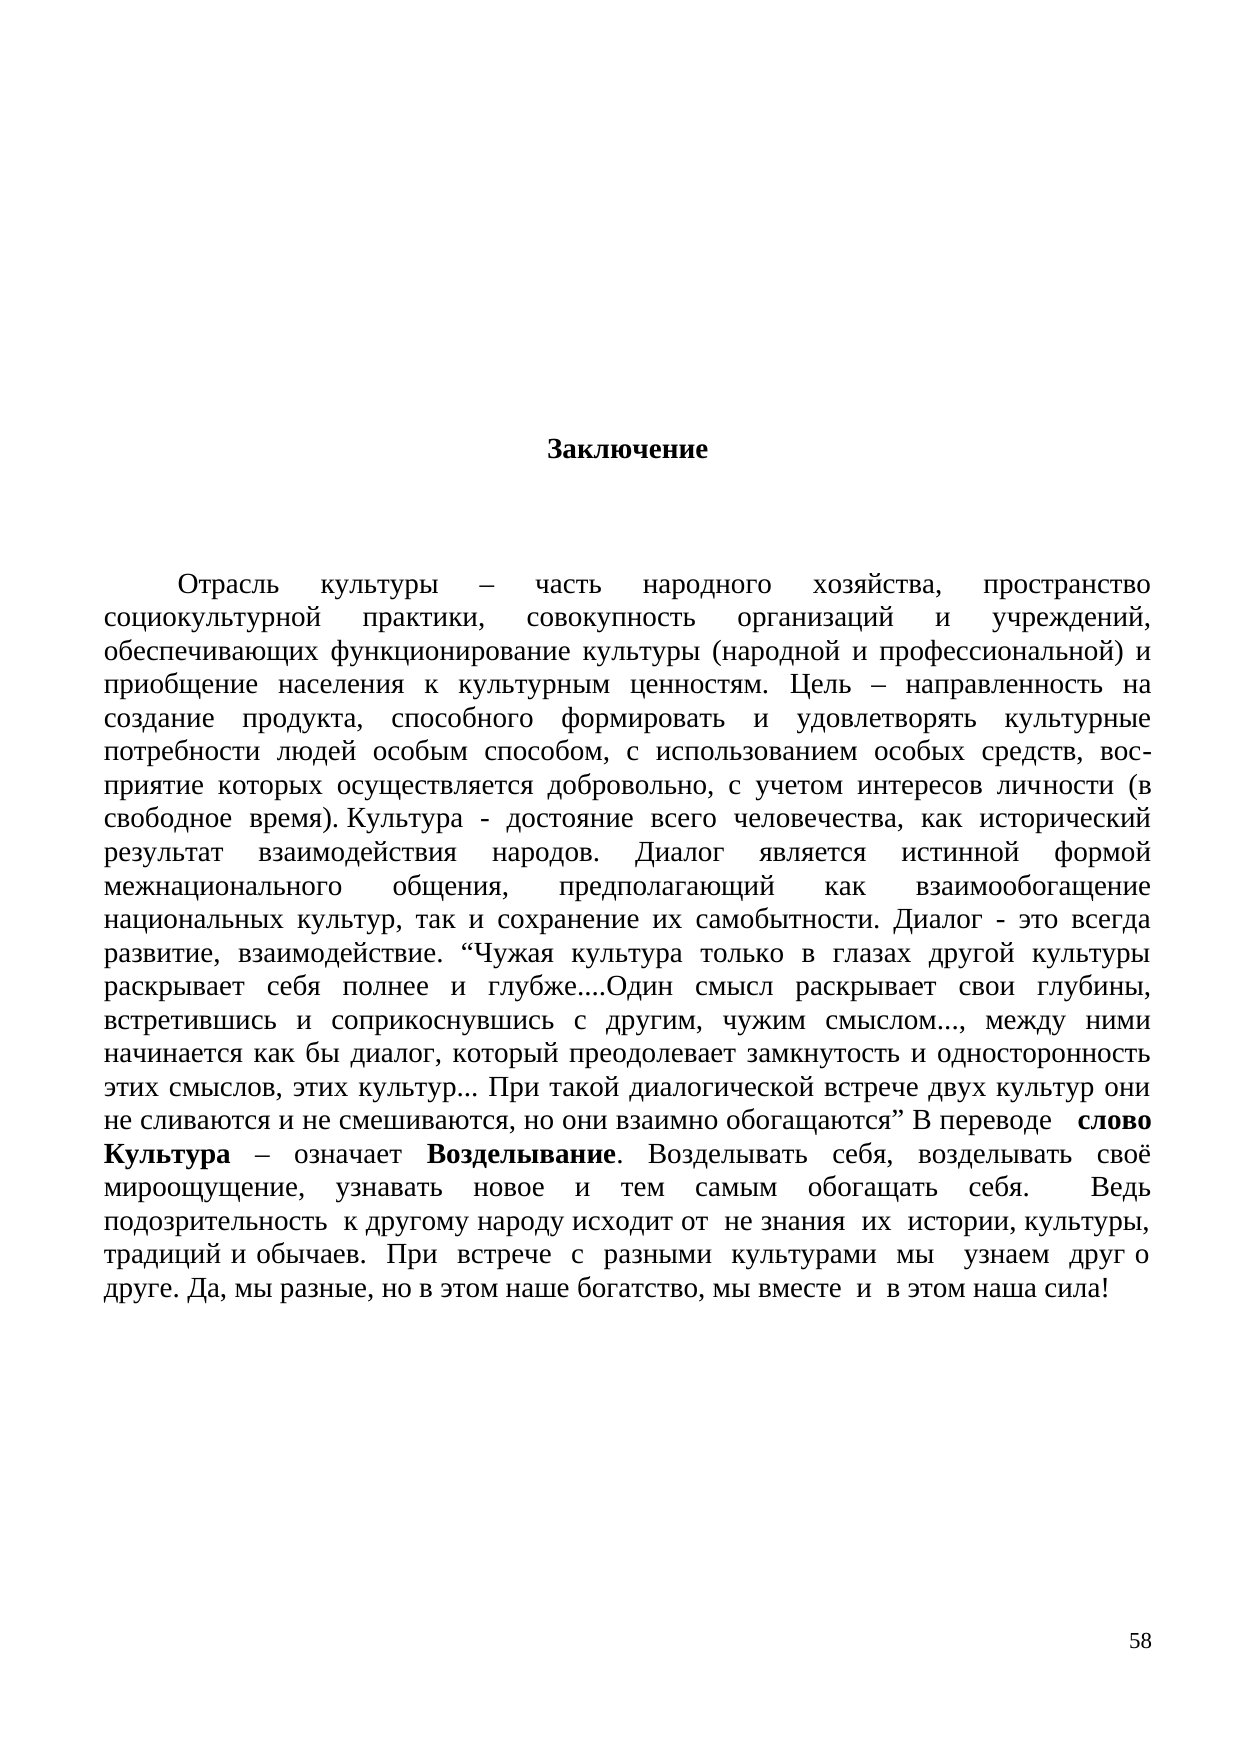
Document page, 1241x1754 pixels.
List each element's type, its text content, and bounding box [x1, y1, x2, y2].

text Заключение [103, 432, 1152, 465]
text Отрасль культуры – часть народного хозяйства, пространство социокультурной практики, совокупность организаций и учреждений, обеспечивающих функционирование культуры (народной и профессиональной) и приобщение населения к культурным ценностям. Цель – направленность на создание продукта, способного формировать и удовлетворять культурные потребности людей особым способом, с использованием особых средств, восприятие которых осуществляется добровольно, с учетом интересов личности (в свободное время). Культура - достояние всего человечества, как исторический результат взаимодействия народов. Диалог является истинной формой межнационального общения, предполагающий как взаимообогащение национальных культур, так и сохранение их самобытности. Диалог - это всегда развитие, взаимодействие. “Чужая культура только в глазах другой культуры раскрывает себя полнее и глубже....Один смысл раскрывает свои глубины, встретившись и соприкоснувшись с другим, чужим смыслом..., между ними начинается как бы диалог, который преодолевает замкнутость и односторонность этих смыслов, этих культур... При такой диалогической встрече двух культур они не сливаются и не смешиваются, но они взаимно обогащаются” В переводе слово Культура – означает Возделывание. Возделывать себя, возделывать своё мироощущение, узнавать новое и тем самым обогащать себя. Ведь подозрительность к другому народу исходит от не знания их истории, культуры, традиций и обычаев. При встрече с разными культурами мы узнаем друг о друге. Да, мы разные, но в этом наше богатство, мы вместе и в этом наша сила! [103, 566, 1152, 1304]
